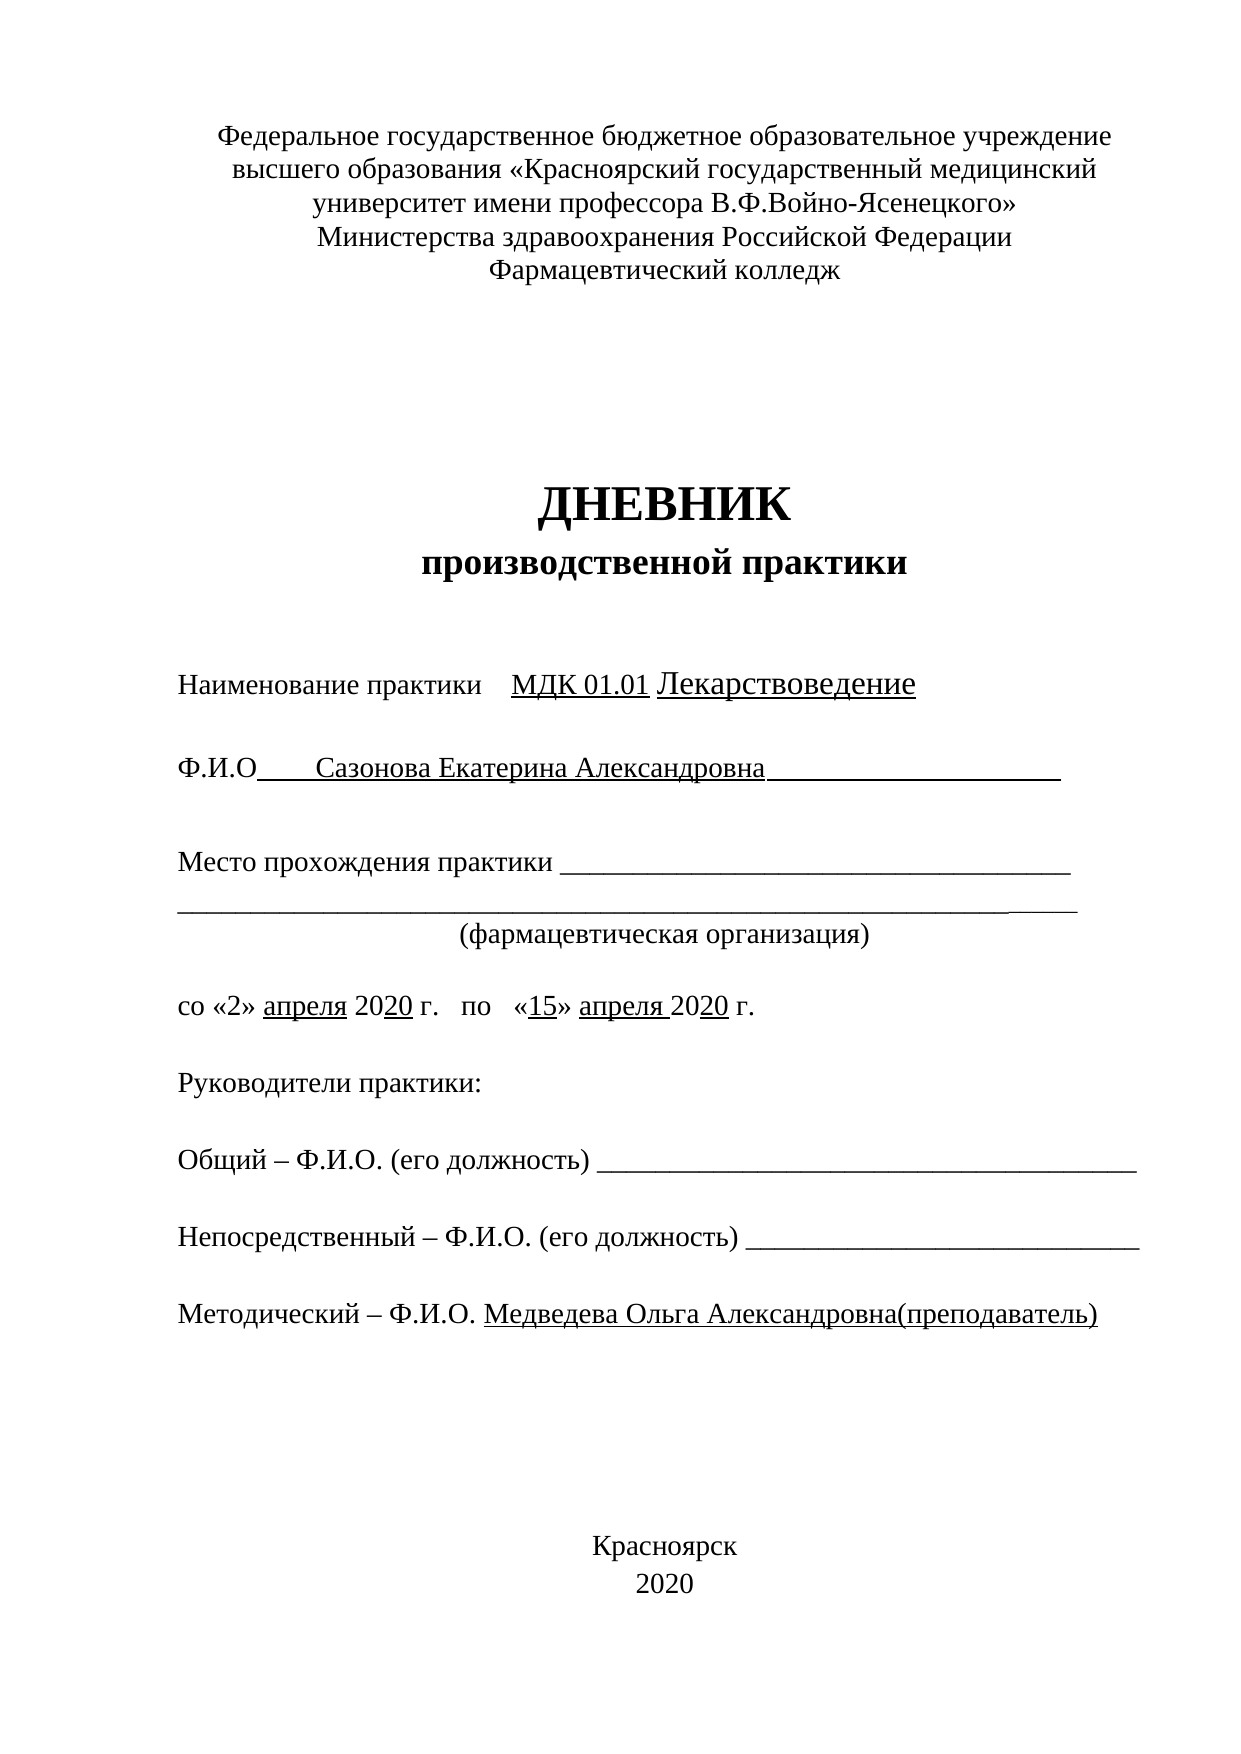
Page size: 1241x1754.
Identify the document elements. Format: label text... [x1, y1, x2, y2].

text Методический – Ф.И.О. Медведева Ольга Александровна(преподаватель) [177, 1297, 1152, 1330]
text Место прохождения практики ___________________________________ [177, 844, 1152, 878]
text Фармацевтический колледж [177, 252, 1152, 286]
text высшего образования «Красноярский государственный медицинский [177, 152, 1152, 185]
text (фармацевтическая организация) [177, 916, 1152, 950]
text Наименование практики МДК 01.01 Лекарствоведение [177, 664, 1152, 702]
text Непосредственный – Ф.И.О. (его должность) ___________________________ [177, 1219, 1152, 1253]
text ДНЕВНИК [177, 473, 1152, 531]
text Общий – Ф.И.О. (его должность) _____________________________________ [177, 1142, 1152, 1176]
text _______________________________________________________________ [177, 883, 1152, 916]
text производственной практики [177, 539, 1152, 582]
text Ф.И.О Сазонова Екатерина Александровна __________ [177, 750, 1063, 784]
text Руководители практики: [177, 1065, 1152, 1099]
text Министерства здравоохранения Российской Федерации [177, 219, 1152, 252]
text Красноярск [177, 1528, 1152, 1561]
text со «2» апреля 2020 г. по «15» апреля 2020 г. [177, 988, 1152, 1022]
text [177, 1566, 1152, 1600]
text университет имени профессора В.Ф.Войно-Ясенецкого» [177, 185, 1152, 219]
text Федеральное государственное бюджетное образовательное учреждение [177, 118, 1152, 152]
